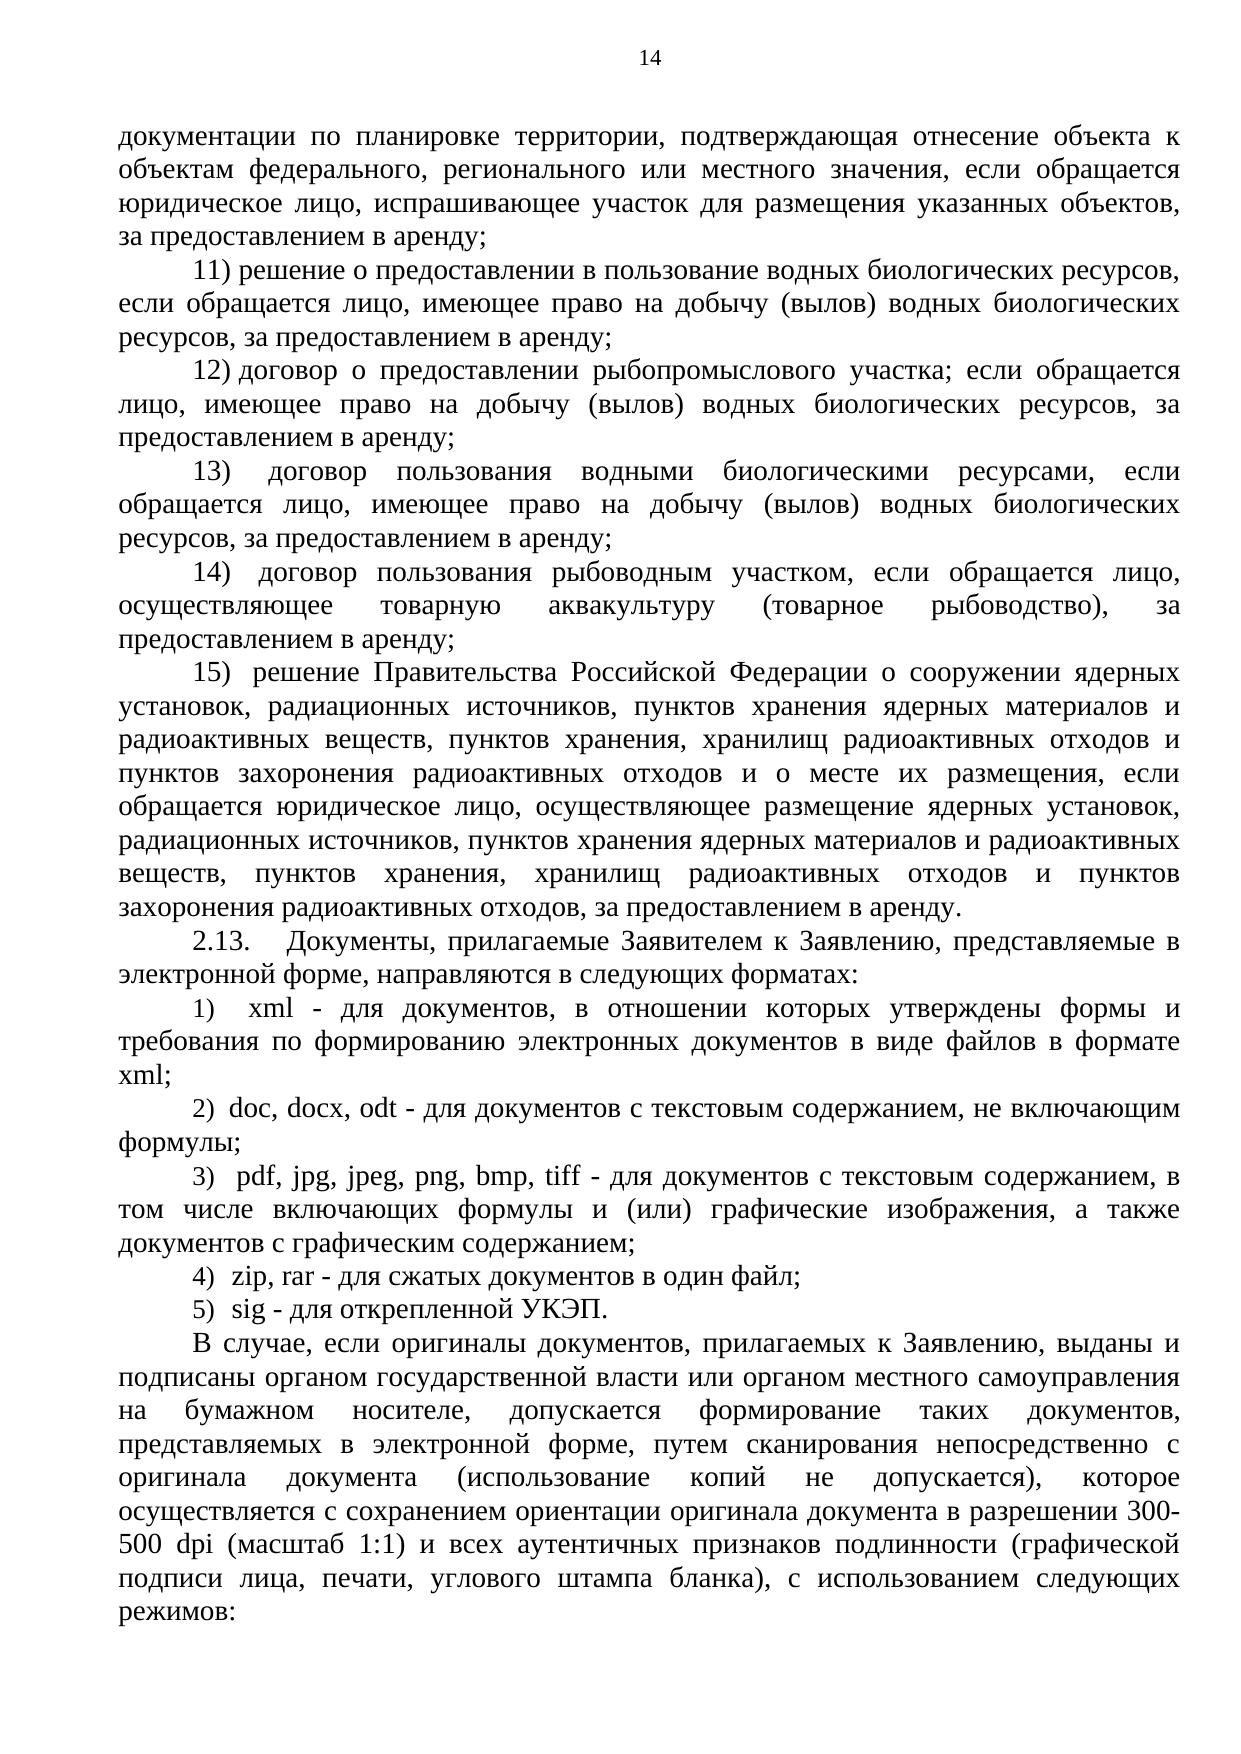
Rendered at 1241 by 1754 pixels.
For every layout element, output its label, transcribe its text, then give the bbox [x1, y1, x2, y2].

text В случае, если оригиналы документов, прилагаемых к Заявлению, выданы и подписаны органом государственной власти или органом местного самоуправления на бумажном носителе, допускается формирование таких документов, представляемых в электронной форме, путем сканирования непосредственно с оригинала документа (использование копий не допускается), которое осуществляется с сохранением ориентации оригинала документа в разрешении 300-500 dpi (масштаб 1:1) и всех аутентичных признаков подлинности (графической подписи лица, печати, углового штампа бланка), с использованием следующих режимов: [118, 1326, 1181, 1627]
list xml - для документов, в отношении которых утверждены формы и требования по формированию электронных документов в виде файлов в формате xml; [118, 990, 1181, 1091]
list sig - для открепленной УКЭП. [118, 1292, 1181, 1326]
list договор пользования рыбоводным участком, если обращается лицо, осуществляющее товарную аквакультуру (товарное рыбоводство), за предоставлением в аренду; [118, 554, 1181, 655]
list договор о предоставлении рыбопромыслового участка; если обращается лицо, имеющее право на добычу (вылов) водных биологических ресурсов, за предоставлением в аренду; [118, 353, 1181, 453]
list решение Правительства Российской Федерации о сооружении ядерных установок, радиационных источников, пунктов хранения ядерных материалов и радиоактивных веществ, пунктов хранения, хранилищ радиоактивных отходов и пунктов захоронения радиоактивных отходов и о месте их размещения, если обращается юридическое лицо, осуществляющее размещение ядерных установок, радиационных источников, пунктов хранения ядерных материалов и радиоактивных веществ, пунктов хранения, хранилищ радиоактивных отходов и пунктов захоронения радиоактивных отходов, за предоставлением в аренду. [118, 655, 1181, 923]
list zip, rar - для сжатых документов в один файл; [118, 1258, 1181, 1292]
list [118, 118, 1181, 252]
list pdf, jpg, jpeg, png, bmp, tiff - для документов с текстовым содержанием, в том числе включающих формулы и (или) графические изображения, а также документов с графическим содержанием; [118, 1158, 1181, 1258]
list Документы, прилагаемые Заявителем к Заявлению, представляемые в электронной форме, направляются в следующих форматах: [118, 923, 1181, 990]
list решение о предоставлении в пользование водных биологических ресурсов, если обращается лицо, имеющее право на добычу (вылов) водных биологических ресурсов, за предоставлением в аренду; [118, 252, 1181, 353]
list doc, docx, odt - для документов с текстовым содержанием, не включающим формулы; [118, 1091, 1181, 1158]
list договор пользования водными биологическими ресурсами, если обращается лицо, имеющее право на добычу (вылов) водных биологических ресурсов, за предоставлением в аренду; [118, 453, 1181, 554]
